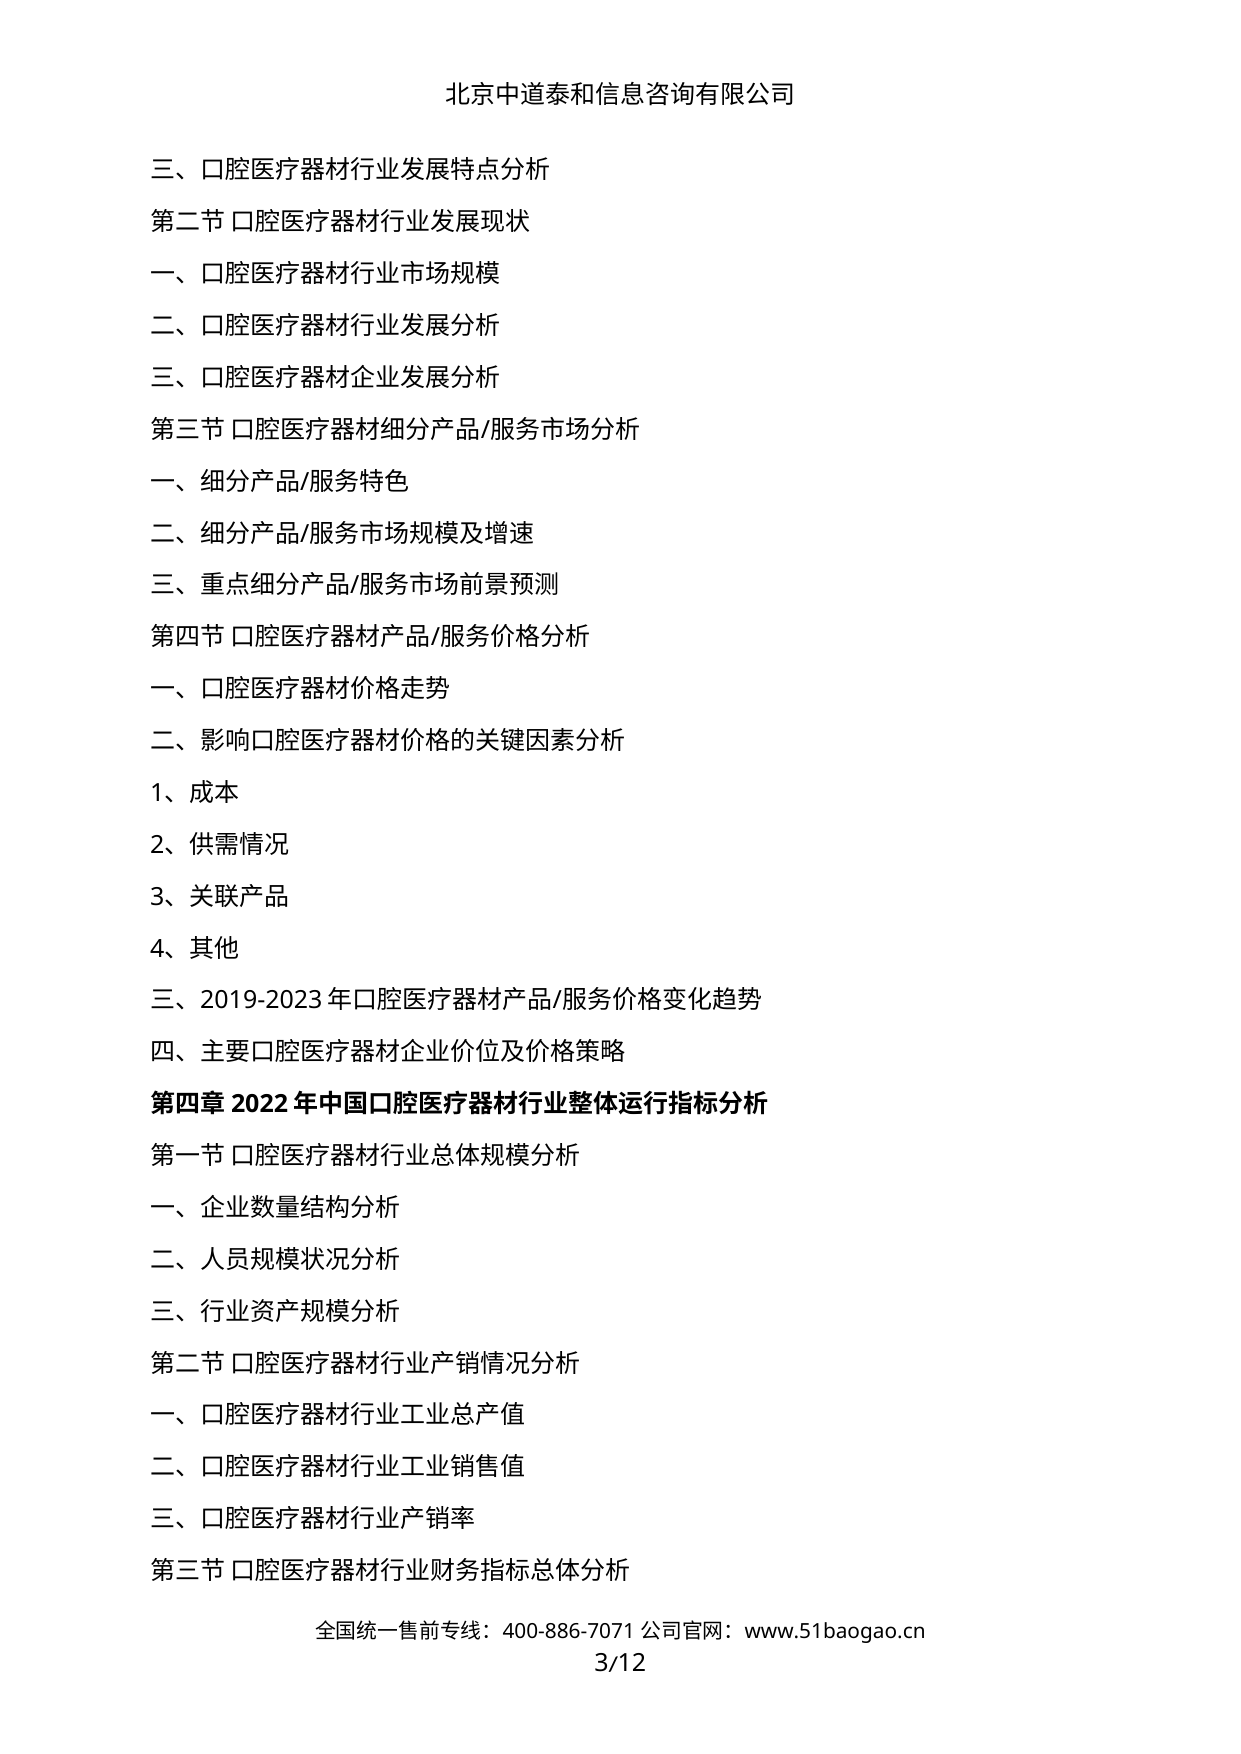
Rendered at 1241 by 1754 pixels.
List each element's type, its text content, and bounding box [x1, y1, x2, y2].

text 一、口腔医疗器材行业市场规模 [150, 254, 1090, 290]
text 二、口腔医疗器材行业工业销售值 [150, 1447, 1090, 1483]
text 2、供需情况 [150, 824, 1090, 861]
text 第四节 口腔医疗器材产品/服务价格分析 [150, 617, 1090, 653]
text 三、行业资产规模分析 [150, 1291, 1090, 1327]
text 三、重点细分产品/服务市场前景预测 [150, 565, 1090, 601]
text 第四章 2022年中国口腔医疗器材行业整体运行指标分析 [150, 1084, 1090, 1120]
text 第二节 口腔医疗器材行业发展现状 [150, 202, 1090, 238]
text 二、影响口腔医疗器材价格的关键因素分析 [150, 721, 1090, 757]
text 一、口腔医疗器材行业工业总产值 [150, 1395, 1090, 1431]
text 三、口腔医疗器材行业发展特点分析 [150, 150, 1090, 186]
text 3、关联产品 [150, 876, 1090, 912]
text 4、其他 [150, 928, 1090, 964]
text 三、口腔医疗器材行业产销率 [150, 1499, 1090, 1535]
text 第一节 口腔医疗器材行业总体规模分析 [150, 1136, 1090, 1172]
text 二、细分产品/服务市场规模及增速 [150, 513, 1090, 549]
text 一、企业数量结构分析 [150, 1187, 1090, 1224]
text 第三节 口腔医疗器材细分产品/服务市场分析 [150, 409, 1090, 446]
text 三、2019-2023年口腔医疗器材产品/服务价格变化趋势 [150, 980, 1090, 1016]
text 二、口腔医疗器材行业发展分析 [150, 306, 1090, 342]
text 1、成本 [150, 772, 1090, 809]
text 一、细分产品/服务特色 [150, 461, 1090, 497]
text 二、人员规模状况分析 [150, 1239, 1090, 1276]
text 三、口腔医疗器材企业发展分析 [150, 357, 1090, 394]
text 第二节 口腔医疗器材行业产销情况分析 [150, 1343, 1090, 1379]
text 四、主要口腔医疗器材企业价位及价格策略 [150, 1032, 1090, 1068]
text 第三节 口腔医疗器材行业财务指标总体分析 [150, 1551, 1090, 1587]
text 一、口腔医疗器材价格走势 [150, 669, 1090, 705]
